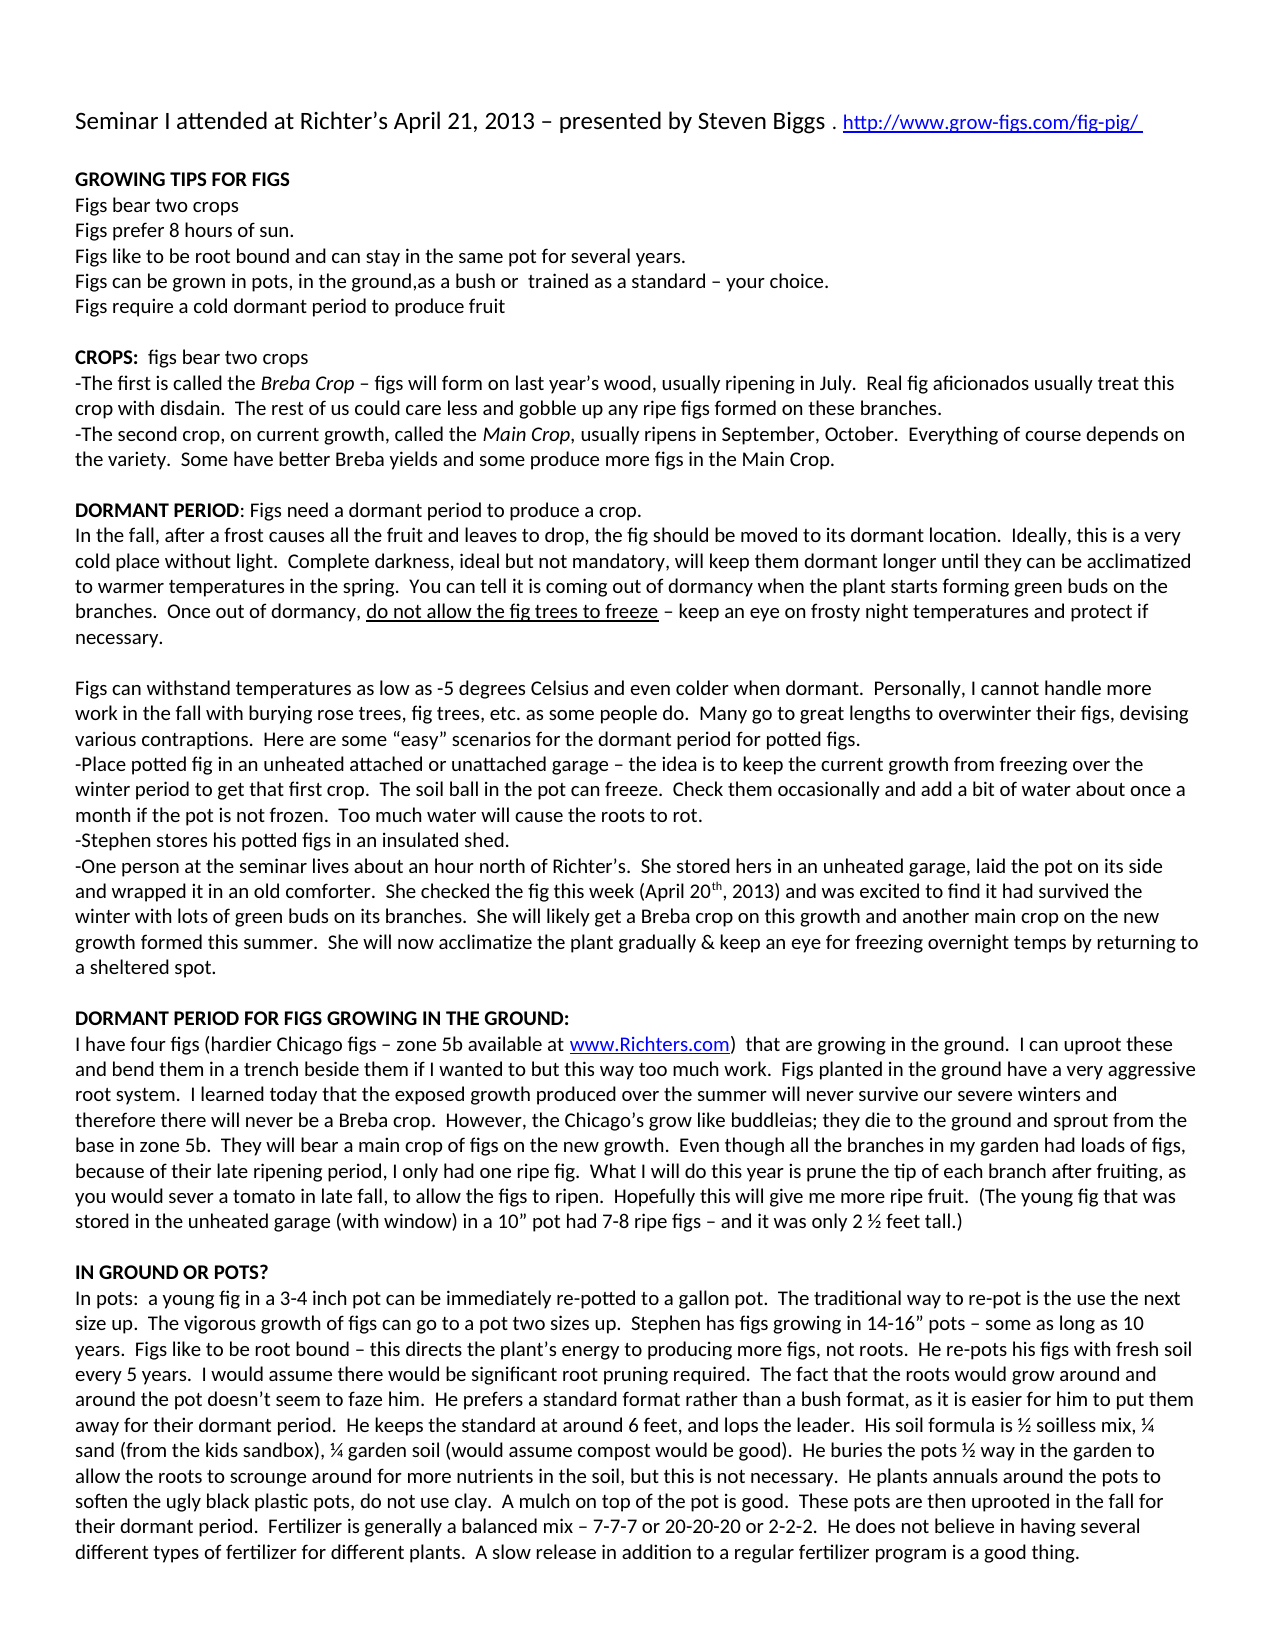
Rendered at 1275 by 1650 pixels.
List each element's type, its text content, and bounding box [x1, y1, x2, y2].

text In the fall, after a frost causes all the fruit and leaves to drop, the fig should be moved to its dormant location. Ideally, this is a very cold place without light. Complete darkness, ideal but not mandatory, will keep them dormant longer until they can be acclimatized to warmer temperatures in the spring. You can tell it is coming out of dormancy when the plant starts forming green buds on the branches. Once out of dormancy, do not allow the fig trees to freeze – keep an eye on frosty night temperatures and protect if necessary. [75, 522, 1200, 649]
text Figs prefer 8 hours of sun. [75, 217, 1200, 243]
text I have four figs (hardier Chicago figs – zone 5b available at www.Richters.com) that are growing in the ground. I can uproot these and bend them in a trench beside them if I wanted to but this way too much work. Figs planted in the ground have a very aggressive root system. I learned today that the exposed growth produced over the summer will never survive our severe winters and therefore there will never be a Breba crop. However, the Chicago’s grow like buddleias; they die to the ground and sprout from the base in zone 5b. They will bear a main crop of figs on the new growth. Even though all the branches in my garden had loads of figs, because of their late ripening period, I only had one ripe fig. What I will do this year is prune the tip of each branch after fruiting, as you would sever a tomato in late fall, to allow the figs to ripen. Hopefully this will give me more ripe fruit. (The young fig that was stored in the unheated garage (with window) in a 10” pot had 7-8 ripe figs – and it was only 2 ½ feet tall.) [75, 1031, 1200, 1234]
text -The second crop, on current growth, called the Main Crop, usually ripens in September, October. Everything of course depends on the variety. Some have better Breba yields and some produce more figs in the Main Crop. [75, 421, 1200, 472]
text DORMANT PERIOD FOR FIGS GROWING IN THE GROUND: [75, 1005, 1200, 1031]
text Figs require a cold dormant period to produce fruit [75, 294, 1200, 319]
text -The first is called the Breba Crop – figs will form on last year’s wood, usually ripening in July. Real fig aficionados usually treat this crop with disdain. The rest of us could care less and gobble up any ripe figs formed on these branches. [75, 370, 1200, 421]
text Figs can withstand temperatures as low as -5 degrees Celsius and even colder when dormant. Personally, I cannot handle more work in the fall with burying rose trees, fig trees, etc. as some people do. Many go to great lengths to overwinter their figs, devising various contraptions. Here are some “easy” scenarios for the dormant period for potted figs. [75, 675, 1200, 751]
text CROPS: figs bear two crops [75, 344, 1200, 370]
text Figs can be grown in pots, in the ground,as a bush or trained as a standard – your choice. [75, 268, 1200, 294]
text In pots: a young fig in a 3-4 inch pot can be immediately re-potted to a gallon pot. The traditional way to re-pot is the use the next size up. The vigorous growth of figs can go to a pot two sizes up. Stephen has figs growing in 14-16” pots – some as long as 10 years. Figs like to be root bound – this directs the plant’s energy to producing more figs, not roots. He re-pots his figs with fresh soil every 5 years. I would assume there would be significant root pruning required. The fact that the roots would grow around and around the pot doesn’t seem to faze him. He prefers a standard format rather than a bush format, as it is easier for him to put them away for their dormant period. He keeps the standard at around 6 feet, and lops the leader. His soil formula is ½ soilless mix, ¼ sand (from the kids sandbox), ¼ garden soil (would assume compost would be good). He buries the pots ½ way in the garden to allow the roots to scrounge around for more nutrients in the soil, but this is not necessary. He plants annuals around the pots to soften the ugly black plastic pots, do not use clay. A mulch on top of the pot is good. These pots are then uprooted in the fall for their dormant period. Fertilizer is generally a balanced mix – 7-7-7 or 20-20-20 or 2-2-2. He does not believe in having several different types of fertilizer for different plants. A slow release in addition to a regular fertilizer program is a good thing. [75, 1285, 1200, 1564]
text -Place potted fig in an unheated attached or unattached garage – the idea is to keep the current growth from freezing over the winter period to get that first crop. The soil ball in the pot can freeze. Check them occasionally and add a bit of water about once a month if the pot is not frozen. Too much water will cause the roots to rot. [75, 751, 1200, 827]
text DORMANT PERIOD: Figs need a dormant period to produce a crop. [75, 497, 1200, 522]
text GROWING TIPS FOR FIGS [75, 167, 1200, 192]
text -Stephen stores his potted figs in an insulated shed. [75, 827, 1200, 853]
text IN GROUND OR POTS? [75, 1259, 1200, 1285]
text -One person at the seminar lives about an hour north of Richter’s. She stored hers in an unheated garage, laid the pot on its side and wrapped it in an old comforter. She checked the fig this week (April 20th, 2013) and was excited to find it had survived the winter with lots of green buds on its branches. She will likely get a Breba crop on this growth and another main crop on the new growth formed this summer. She will now acclimatize the plant gradually & keep an eye for freezing overnight temps by returning to a sheltered spot. [75, 853, 1200, 980]
text Figs bear two crops [75, 192, 1200, 217]
text Seminar I attended at Richter’s April 21, 2013 – presented by Steven Biggs . http://www.grow-figs.com/fig-pig/ [75, 106, 1200, 136]
text Figs like to be root bound and can stay in the same pot for several years. [75, 243, 1200, 268]
